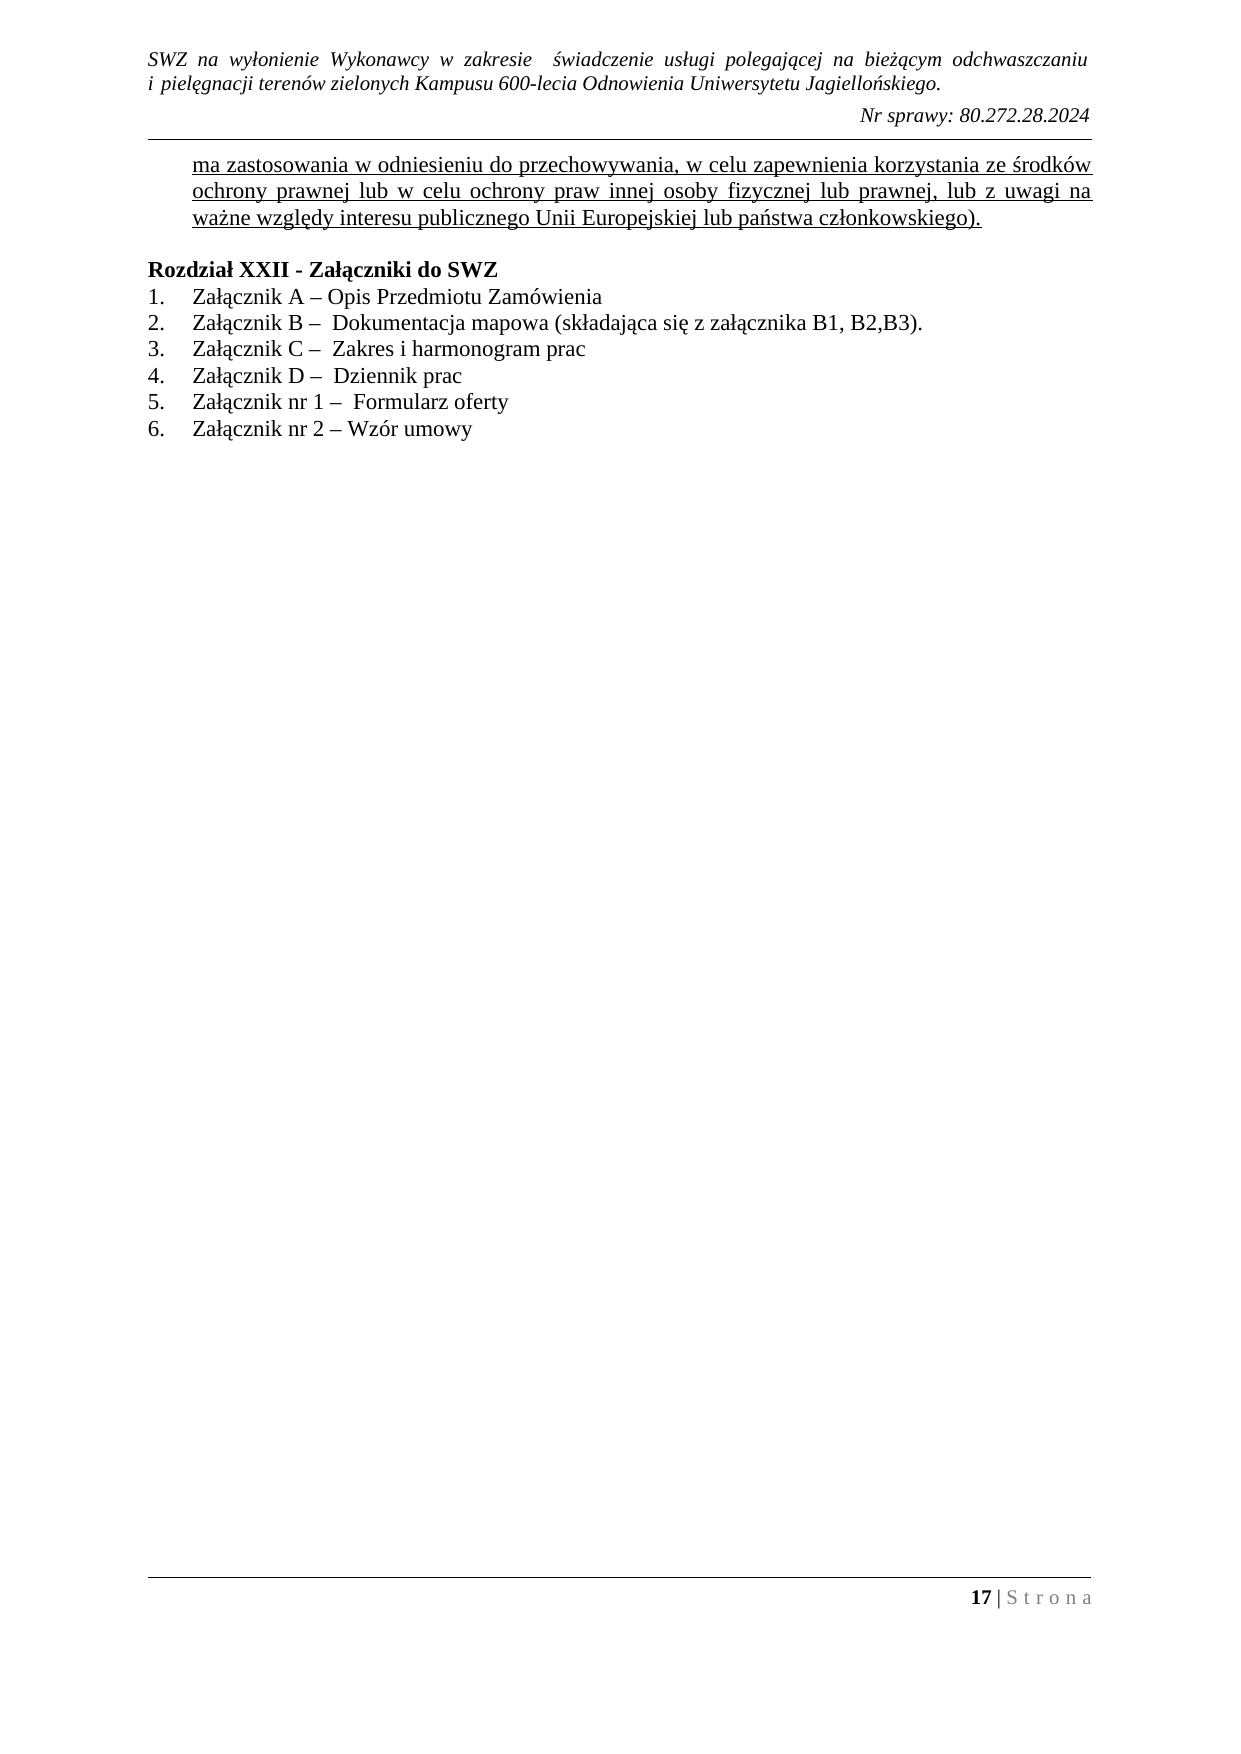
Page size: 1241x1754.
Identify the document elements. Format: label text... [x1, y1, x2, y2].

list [148, 151, 1092, 230]
list Załącznik C – Zakres i harmonogram prac [148, 336, 1092, 362]
list Załącznik nr 1 – Formularz oferty [148, 388, 1092, 414]
text Rozdział XXII - Załączniki do SWZ [148, 256, 1092, 283]
list Załącznik A – Opis Przedmiotu Zamówienia [148, 283, 1092, 309]
list Załącznik D – Dziennik prac [148, 362, 1092, 388]
list Załącznik B – Dokumentacja mapowa (składająca się z załącznika B1, B2,B3). [148, 309, 1092, 336]
list Załącznik nr 2 – Wzór umowy [148, 414, 1092, 441]
